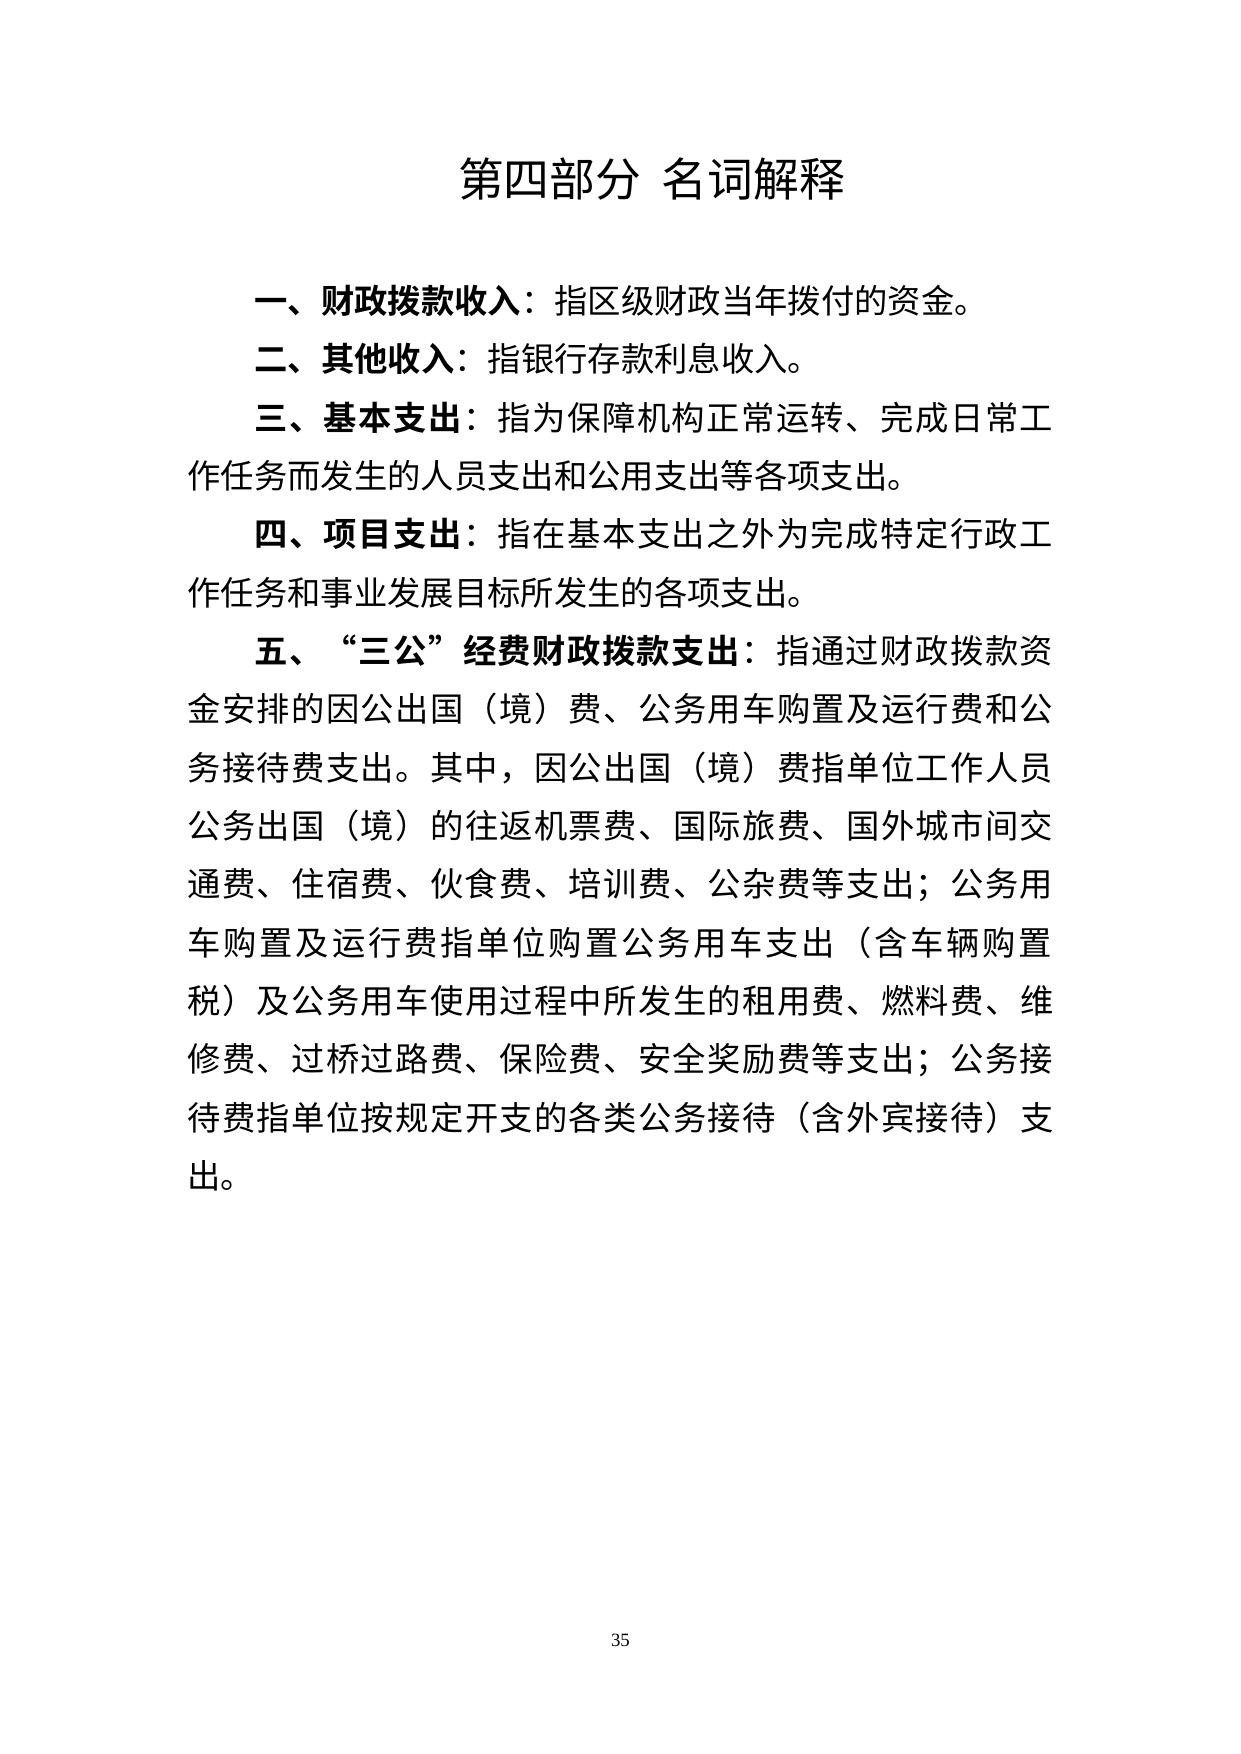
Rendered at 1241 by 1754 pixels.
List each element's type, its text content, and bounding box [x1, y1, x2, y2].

text 二、其他收入：指银行存款利息收入。 [187, 325, 1053, 383]
text 五、“三公”经费财政拨款支出：指通过财政拨款资金安排的因公出国（境）费、公务用车购置及运行费和公务接待费支出。其中，因公出国（境）费指单位工作人员公务出国（境）的往返机票费、国际旅费、国外城市间交通费、住宿费、伙食费、培训费、公杂费等支出；公务用车购置及运行费指单位购置公务用车支出（含车辆购置税）及公务用车使用过程中所发生的租用费、燃料费、维修费、过桥过路费、保险费、安全奖励费等支出；公务接待费指单位按规定开支的各类公务接待（含外宾接待）支出。 [187, 617, 1053, 1200]
text 第四部分 名词解释 [187, 150, 1053, 208]
text 四、项目支出：指在基本支出之外为完成特定行政工作任务和事业发展目标所发生的各项支出。 [187, 500, 1053, 617]
text 一、财政拨款收入：指区级财政当年拨付的资金。 [187, 267, 1053, 325]
text 三、基本支出：指为保障机构正常运转、完成日常工作任务而发生的人员支出和公用支出等各项支出。 [187, 383, 1053, 500]
